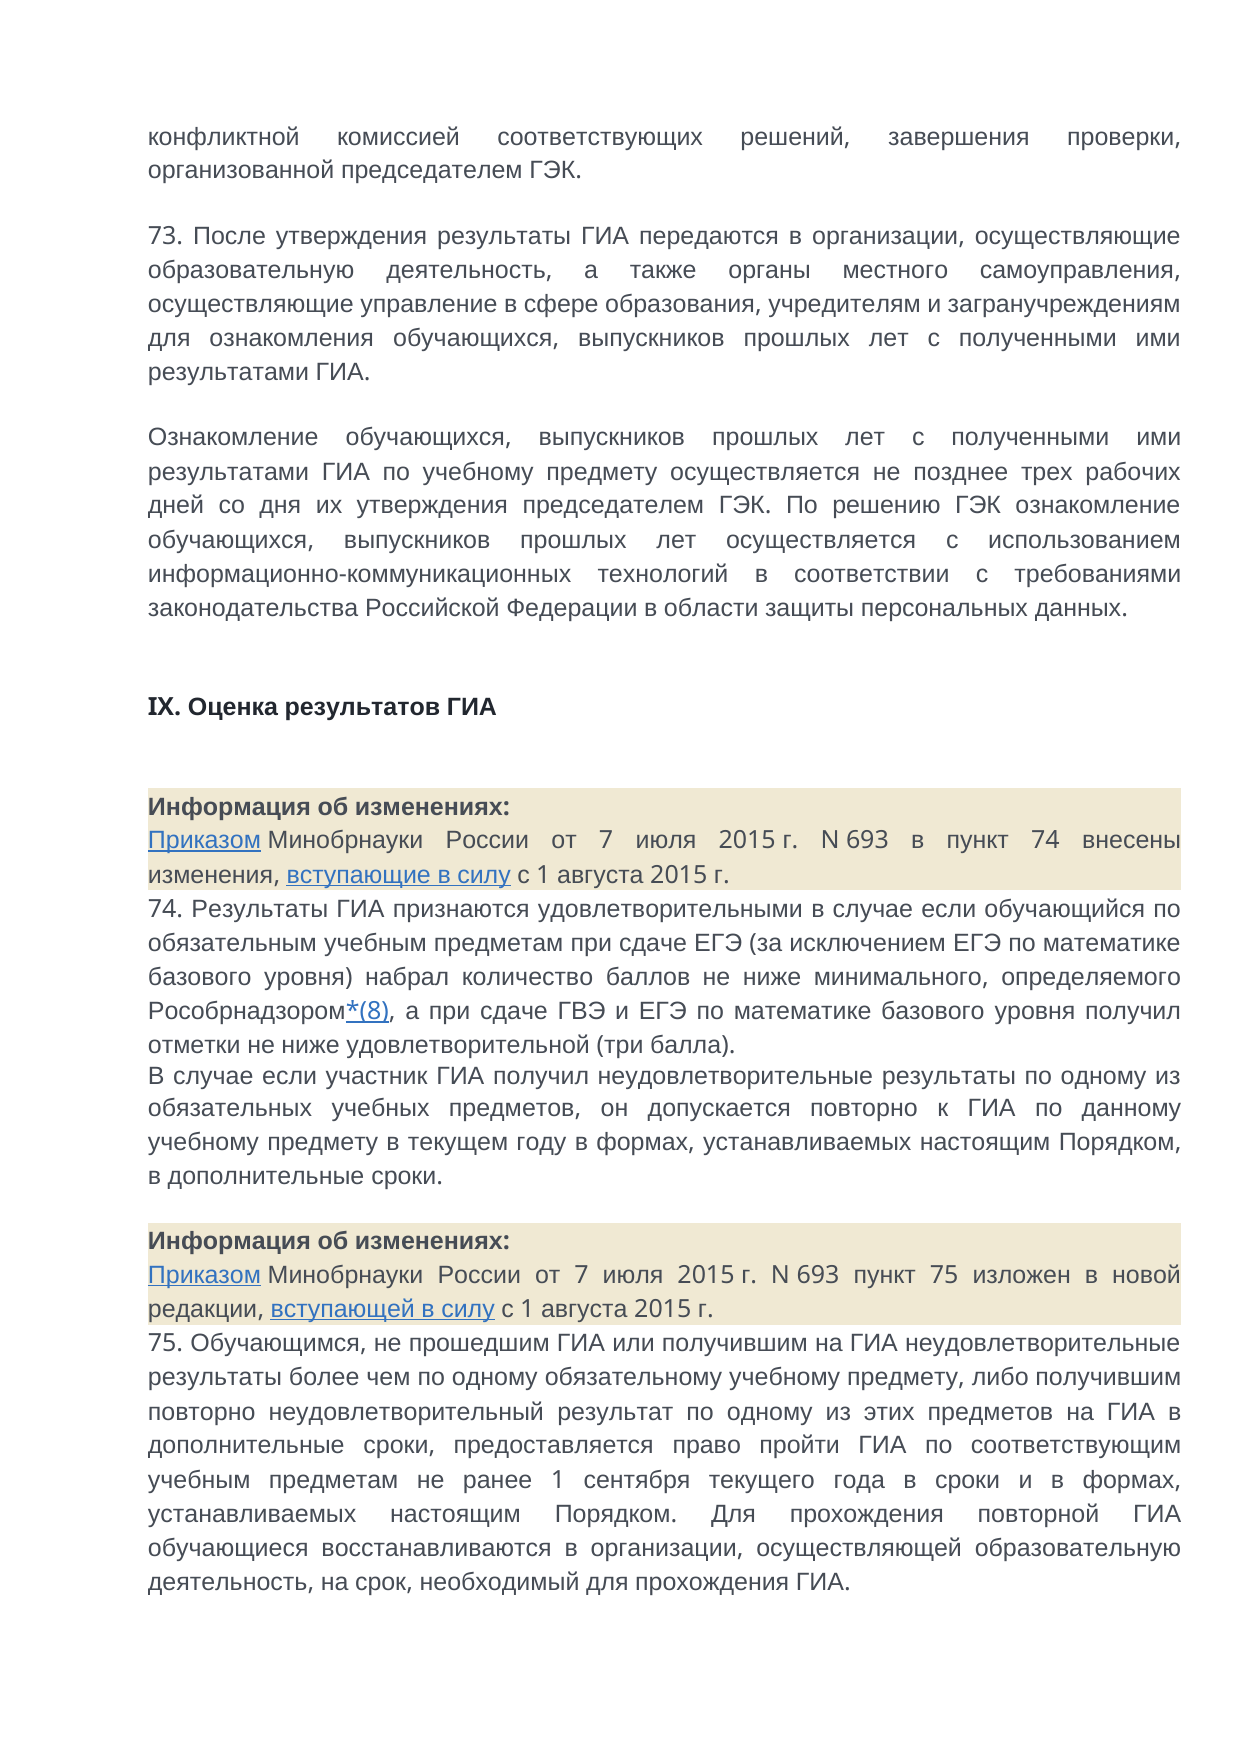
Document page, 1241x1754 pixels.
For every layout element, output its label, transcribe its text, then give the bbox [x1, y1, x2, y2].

text Информация об изменениях: [148, 788, 1181, 822]
text IX. Оценка результатов ГИА [148, 689, 1181, 723]
text Информация об изменениях: [148, 1223, 1181, 1257]
text Приказом Минобрнауки России от 7 июля 2015 г. N 693 в пункт 74 внесены изменения, вступающие в силу с 1 августа 2015 г. [148, 822, 1181, 890]
text 73. После утверждения результаты ГИА передаются в организации, осуществляющие образовательную деятельность, а также органы местного самоуправления, осуществляющие управление в сфере образования, учредителям и загранучреждениям для ознакомления обучающихся, выпускников прошлых лет с полученными ими результатами ГИА. [148, 217, 1181, 388]
text В случае если участник ГИА получил неудовлетворительные результаты по одному из обязательных учебных предметов, он допускается повторно к ГИА по данному учебному предмету в текущем году в формах, устанавливаемых настоящим Порядком, в дополнительные сроки. [148, 1061, 1181, 1192]
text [148, 118, 1181, 186]
text 75. Обучающимся, не прошедшим ГИА или получившим на ГИА неудовлетворительные результаты более чем по одному обязательному учебному предмету, либо получившим повторно неудовлетворительный результат по одному из этих предметов на ГИА в дополнительные сроки, предоставляется право пройти ГИА по соответствующим учебным предметам не ранее 1 сентября текущего года в сроки и в формах, устанавливаемых настоящим Порядком. Для прохождения повторной ГИА обучающиеся восстанавливаются в организации, осуществляющей образовательную деятельность, на срок, необходимый для прохождения ГИА. [148, 1325, 1181, 1597]
text Ознакомление обучающихся, выпускников прошлых лет с полученными ими результатами ГИА по учебному предмету осуществляется не позднее трех рабочих дней со дня их утверждения председателем ГЭК. По решению ГЭК ознакомление обучающихся, выпускников прошлых лет осуществляется с использованием информационно-коммуникационных технологий в соответствии с требованиями законодательства Российской Федерации в области защиты персональных данных. [148, 419, 1181, 623]
text 74. Результаты ГИА признаются удовлетворительными в случае если обучающийся по обязательным учебным предметам при сдаче ЕГЭ (за исключением ЕГЭ по математике базового уровня) набрал количество баллов не ниже минимального, определяемого Рособрнадзором*(8), а при сдаче ГВЭ и ЕГЭ по математике базового уровня получил отметки не ниже удовлетворительной (три балла). [148, 890, 1181, 1061]
text Приказом Минобрнауки России от 7 июля 2015 г. N 693 пункт 75 изложен в новой редакции, вступающей в силу с 1 августа 2015 г. [148, 1257, 1181, 1325]
